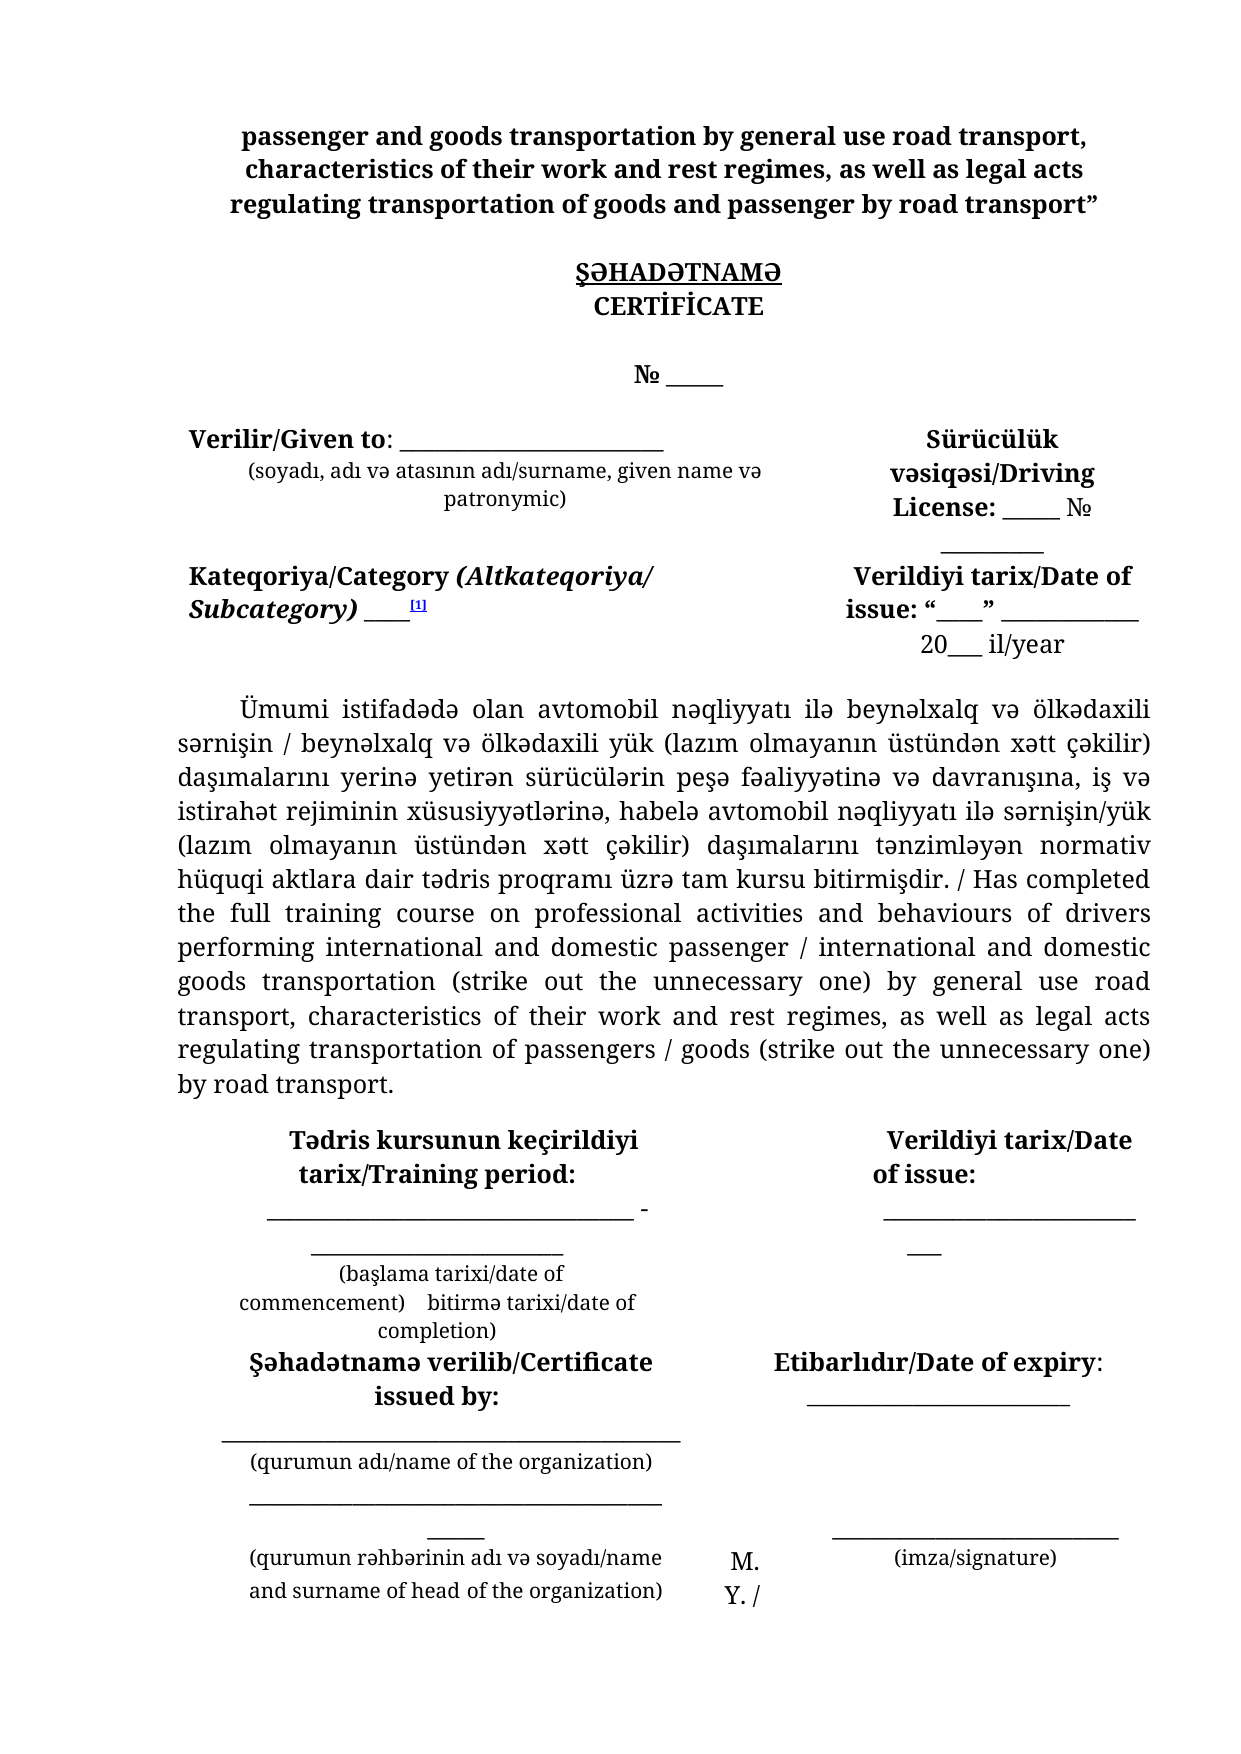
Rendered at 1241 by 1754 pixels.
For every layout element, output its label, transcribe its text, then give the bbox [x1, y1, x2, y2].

text Ümumi istifadədə olan avtomobil nəqliyyatı ilə beynəlxalq və ölkədaxili sərnişin / beynəlxalq və ölkədaxili yük (lazım olmayanın üstündən xətt çəkilir) daşımalarını yerinə yetirən sürücülərin peşə fəaliyyətinə və davranışına, iş və istirahət rejiminin xüsusiyyətlərinə, habelə avtomobil nəqliyyatı ilə sərnişin/yük (lazım olmayanın üstündən xətt çəkilir) daşımalarını tənzimləyən normativ hüquqi aktlara dair tədris proqramı üzrə tam kursu bitirmişdir. / Has completed the full training course on professional activities and behaviours of drivers performing international and domestic passenger / international and domestic goods transportation (strike out the unnecessary one) by general use road transport, characteristics of their work and rest regimes, as well as legal acts regulating transportation of passengers / goods (strike out the unnecessary one) by road transport. [177, 692, 1152, 1100]
text ŞƏHADƏTNAMƏ [177, 254, 1152, 288]
table_header Verilir/Given to: _______________________ (soyadı, adı və atasının adı/surname, given name və patronymic) [177, 422, 833, 558]
table_cell M.Y. / Seal [677, 1475, 771, 1611]
table_header Sürücülük vəsiqəsi/Driving License: _____ № _________ [833, 422, 1152, 558]
table_cell Verildiyi tarix/Date of issue: “____” ____________ 20___ il/year [833, 558, 1152, 660]
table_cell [771, 1475, 1152, 1611]
table_cell Şəhadətnamə verilib/Certificate issued by: ________________________________________ (qurumun adı/name of the organization) [177, 1345, 697, 1475]
table_header Tədris kursunun keçirildiyi tarix/Training period: ________________________________ - ______________________ (başlama tarixi/date of commencement) bitirmə tarixi/date of completion) [177, 1123, 697, 1344]
table_cell Etibarlıdır/Date of expiry: _________________________ [697, 1345, 1152, 1475]
text № _____ [177, 357, 1152, 391]
table_header Verildiyi tarix/Date of issue: _________________________ [697, 1123, 1152, 1344]
text CERTİFİCATE [177, 288, 1152, 322]
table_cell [177, 1475, 677, 1611]
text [177, 118, 1152, 220]
table_cell Kateqoriya/Category (Altkateqoriya/Subcategory) ____[1] [177, 558, 833, 660]
